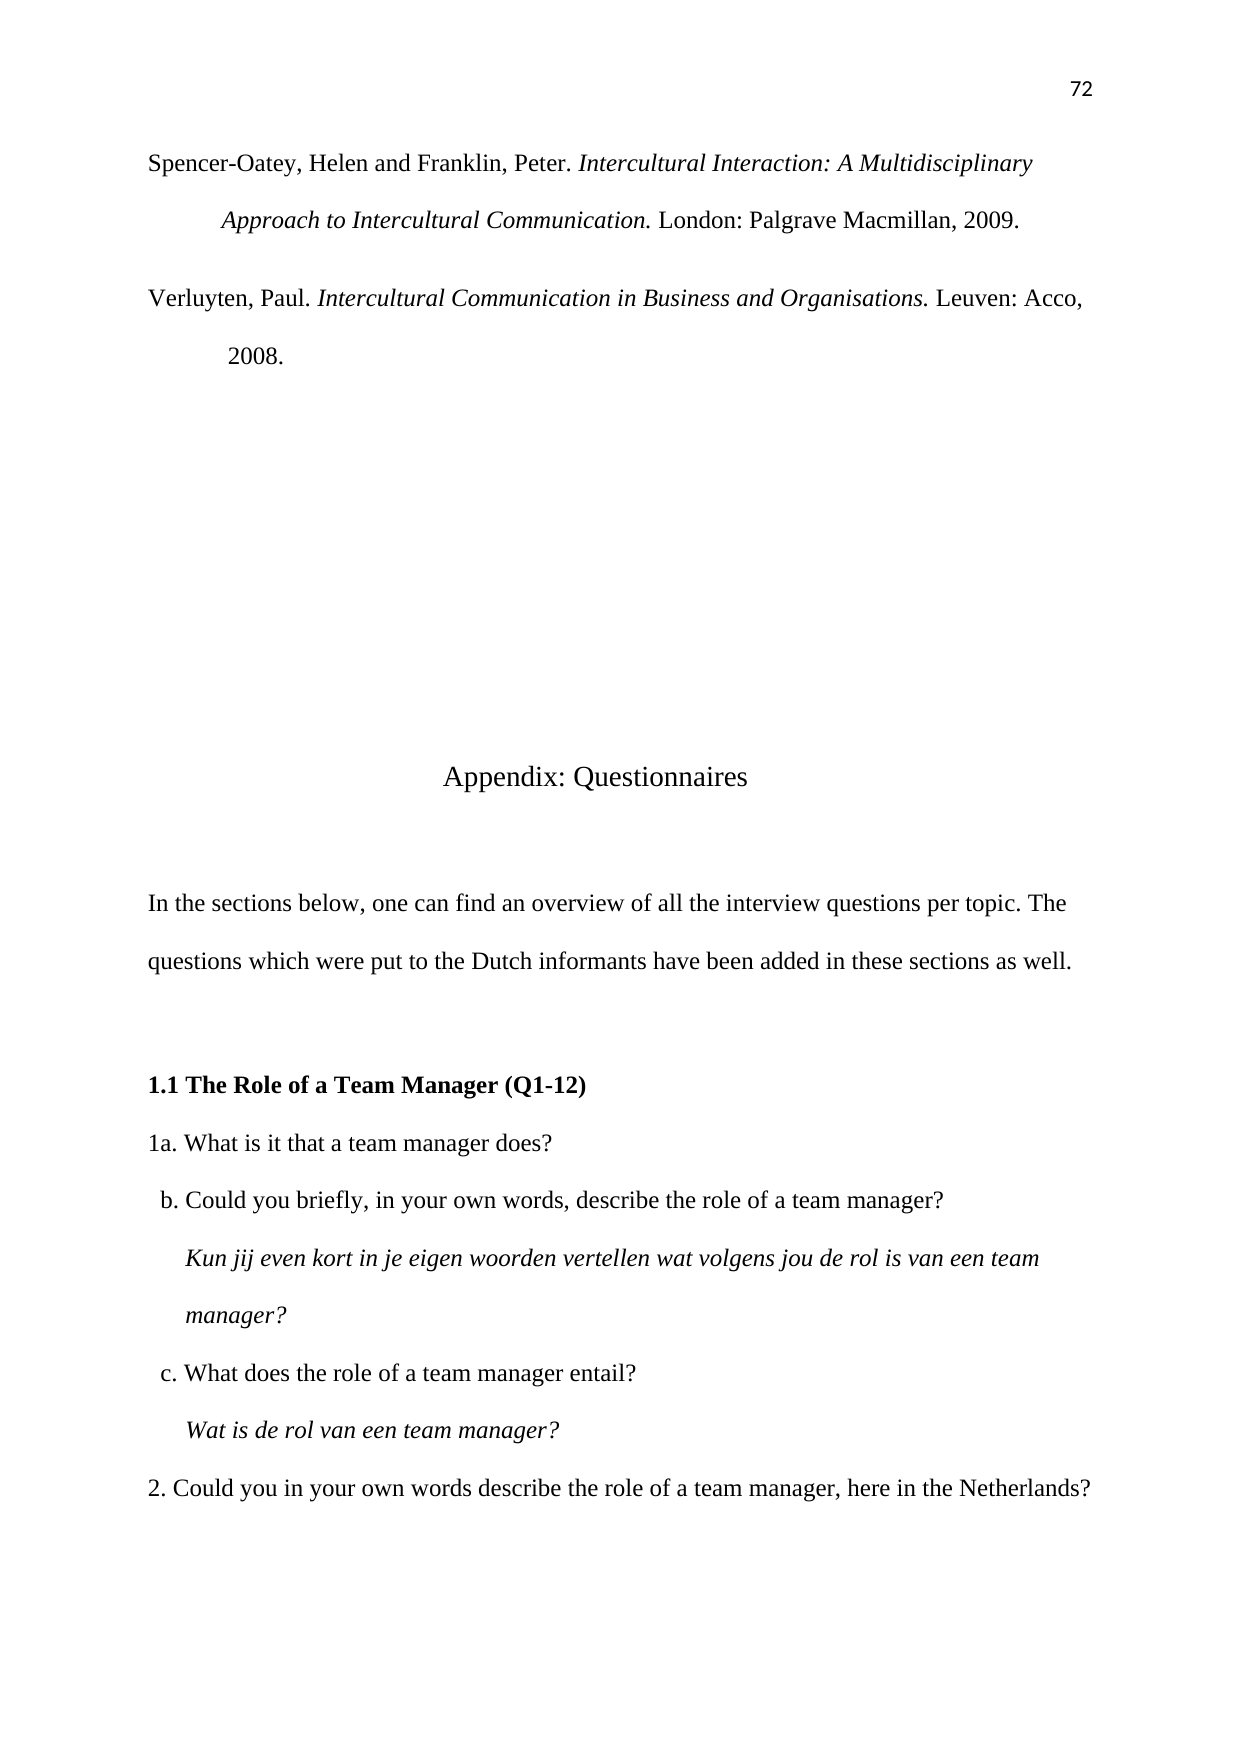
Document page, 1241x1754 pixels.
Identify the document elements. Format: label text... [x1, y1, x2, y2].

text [148, 759, 1093, 1559]
text Spencer-Oatey, Helen and Franklin, Peter. Intercultural Interaction: A Multidisciplinary Approach to Intercultural Communication. London: Palgrave Macmillan, 2009. [148, 148, 1093, 234]
text Verluyten, Paul. Intercultural Communication in Business and Organisations. Leuven: Acco, 2008. [148, 283, 1093, 710]
